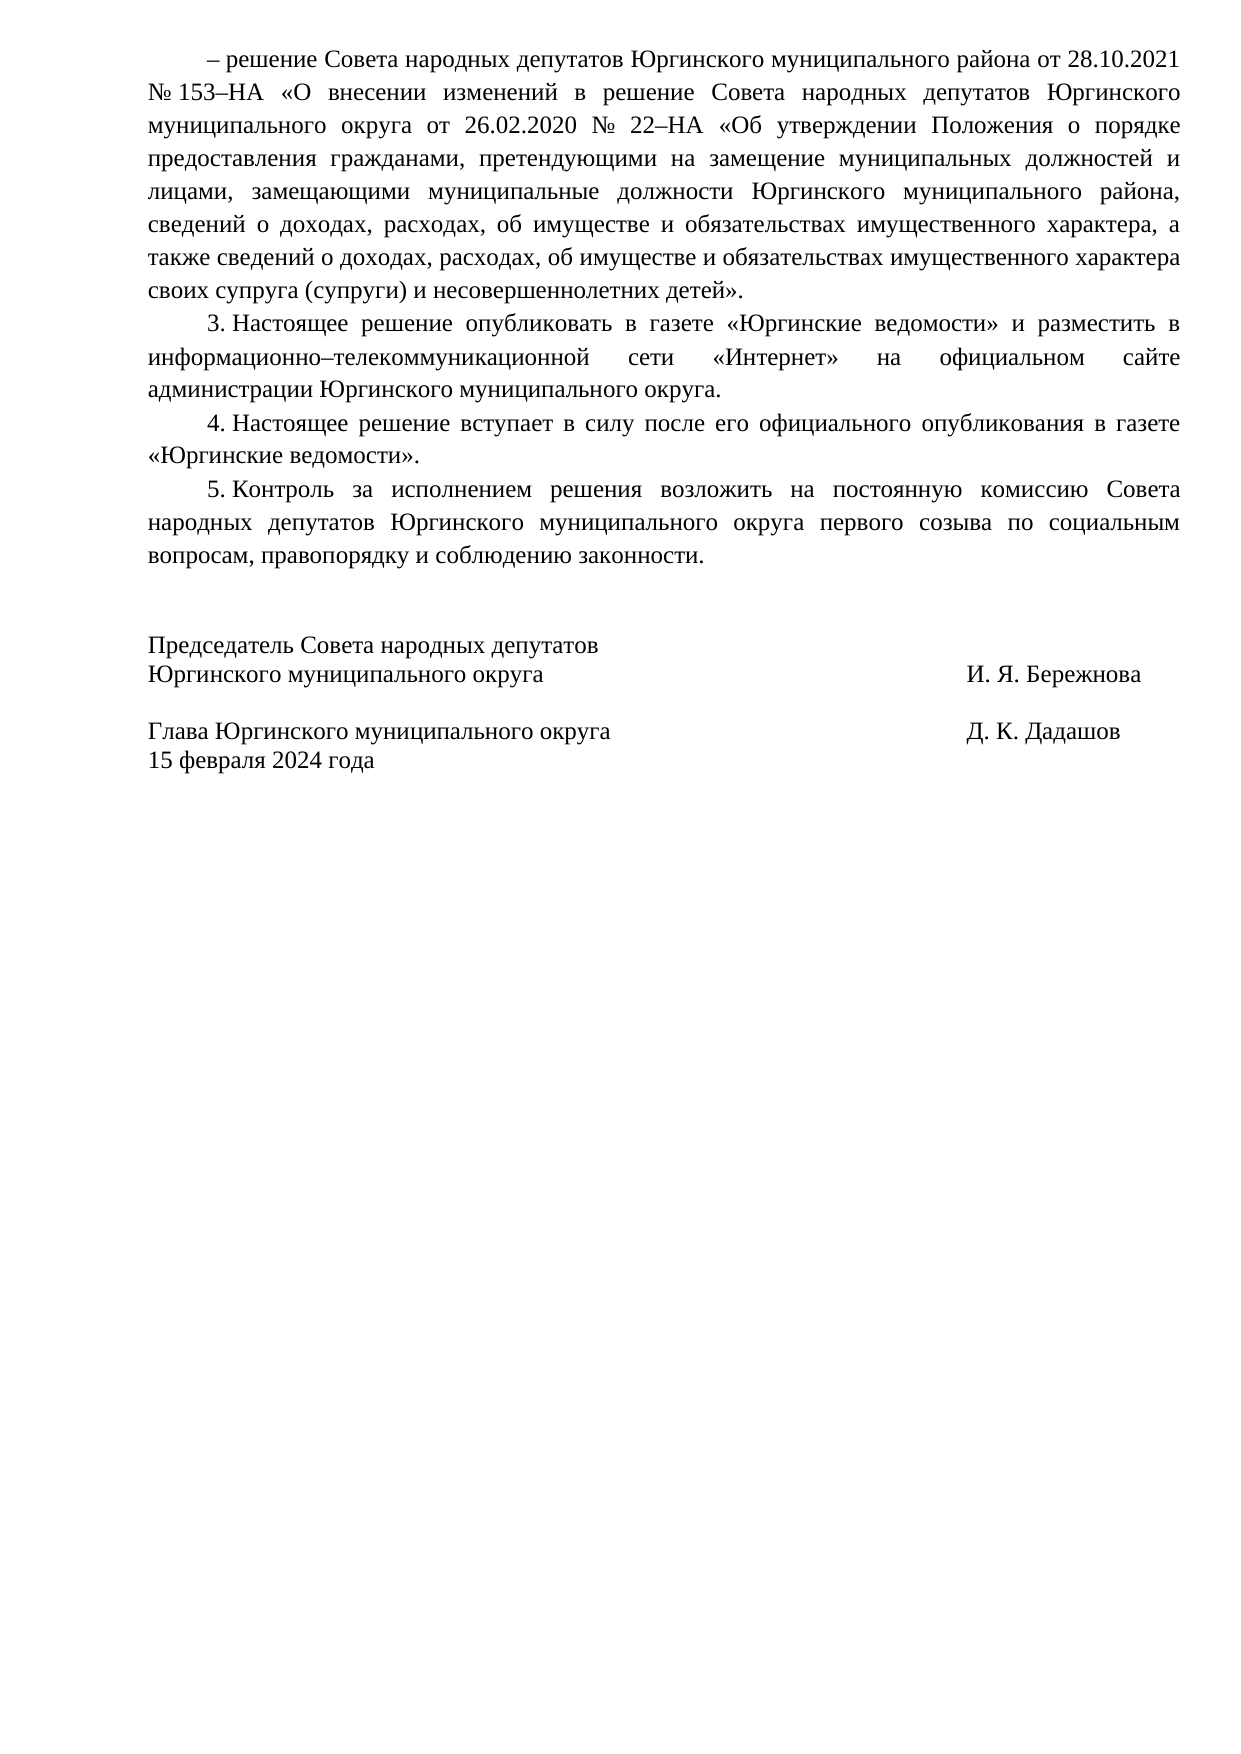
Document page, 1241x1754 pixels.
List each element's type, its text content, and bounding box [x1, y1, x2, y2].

text 15 февраля 2024 года [148, 745, 1181, 774]
text – решение Совета народных депутатов Юргинского муниципального района от 28.10.2021 № 153–НА «О внесении изменений в решение Совета народных депутатов Юргинского муниципального округа от 26.02.2020 № 22–НА «Об утверждении Положения о порядке предоставления гражданами, претендующими на замещение муниципальных должностей и лицами, замещающими муниципальные должности Юргинского муниципального района, сведений о доходах, расходах, об имуществе и обязательствах имущественного характера, а также сведений о доходах, расходах, об имуществе и обязательствах имущественного характера своих супруга (супруги) и несовершеннолетних детей». [148, 44, 1181, 304]
text 3. Настоящее решение опубликовать в газете «Юргинские ведомости» и разместить в информационно–телекоммуникационной сети «Интернет» на официальном сайте администрации Юргинского муниципального округа. [148, 308, 1181, 403]
text Председатель Совета народных депутатов [148, 630, 1181, 659]
text Юргинского муниципального округа И. Я. Бережнова [148, 659, 1181, 688]
text Глава Юргинского муниципального округа Д. К. Дадашов [148, 716, 1181, 745]
text 5. Контроль за исполнением решения возложить на постоянную комиссию Совета народных депутатов Юргинского муниципального округа первого созыва по социальным вопросам, правопорядку и соблюдению законности. [148, 474, 1181, 568]
text 4. Настоящее решение вступает в силу после его официального опубликования в газете «Юргинские ведомости». [148, 408, 1181, 469]
